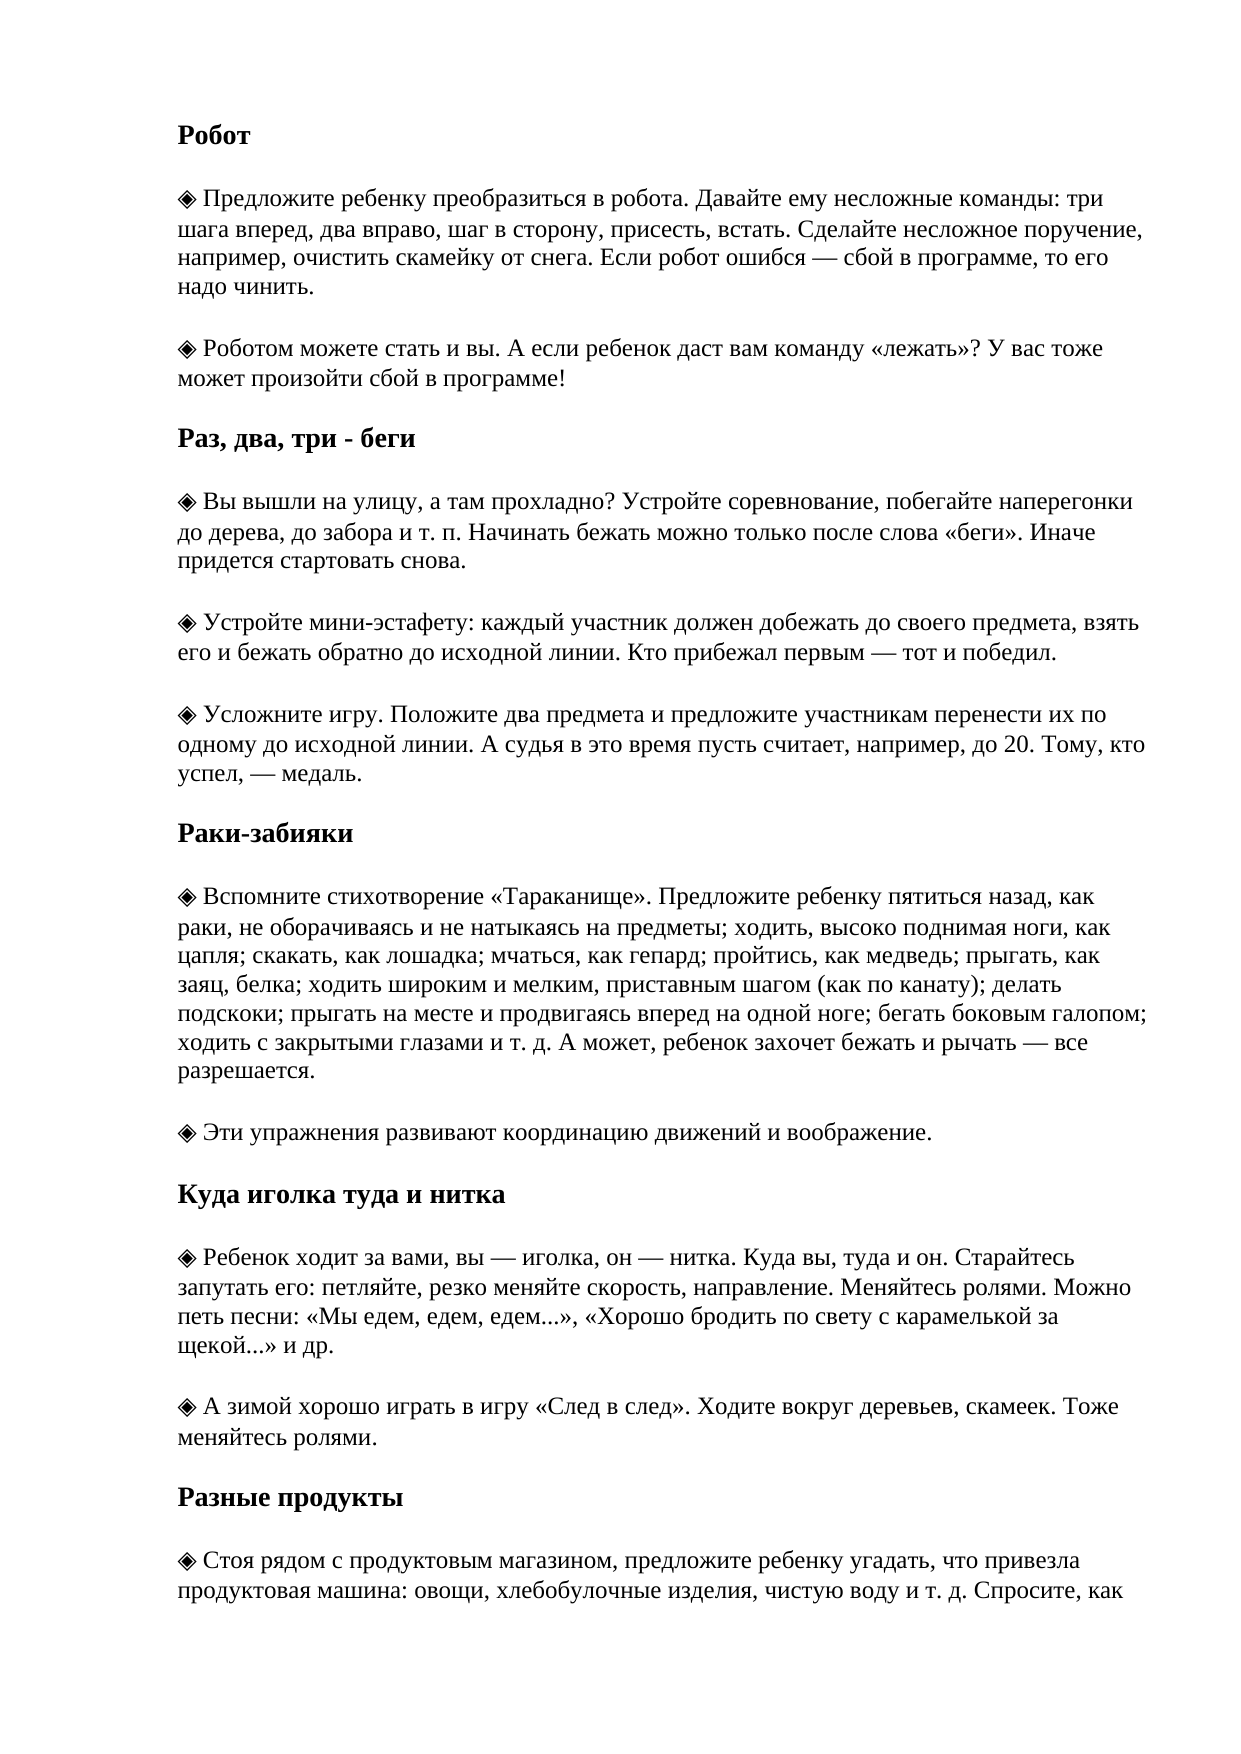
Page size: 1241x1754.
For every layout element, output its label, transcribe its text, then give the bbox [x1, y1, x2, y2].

text Раз, два, три - беги [177, 421, 1152, 453]
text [177, 1541, 1152, 1604]
text ◈ Роботом можете стать и вы. А если ребенок даст вам команду «лежать»? У вас тоже может произойти сбой в программе! [177, 329, 1152, 392]
text ◈ Предложите ребенку преобразиться в робота. Давайте ему несложные команды: три шага вперед, два вправо, шаг в сторону, присесть, встать. Сделайте несложное поручение, например, очистить скамейку от снега. Если робот ошибся — сбой в программе, то его надо чинить. [177, 180, 1152, 300]
text Раки-забияки [177, 816, 1152, 848]
text ◈ Вспомните стихотворение «Тараканище». Предложите ребенку пятиться назад, как раки, не оборачиваясь и не натыкаясь на предметы; ходить, высоко поднимая ноги, как цапля; скакать, как лошадка; мчаться, как гепард; пройтись, как медведь; прыгать, как заяц, белка; ходить широким и мелким, приставным шагом (как по канату); делать подскоки; прыгать на месте и продвигаясь вперед на одной ноге; бегать боковым галопом; ходить с закрытыми глазами и т. д. А может, ребенок захочет бежать и рычать — все разрешается. [177, 878, 1152, 1084]
text Разные продукты [177, 1480, 1152, 1512]
text Робот [177, 118, 1152, 151]
text ◈ Ребенок ходит за вами, вы — иголка, он — нитка. Куда вы, туда и он. Старайтесь запутать его: петляйте, резко меняйте скорость, направление. Меняйтесь ролями. Можно петь песни: «Мы едем, едем, едем...», «Хорошо бродить по свету с карамелькой за щекой...» и др. [177, 1238, 1152, 1358]
text ◈ Усложните игру. Положите два предмета и предложите участникам перенести их по одному до исходной линии. А судья в это время пусть считает, например, до 20. Тому, кто успел, — медаль. [177, 695, 1152, 787]
text ◈ Устройте мини-эстафету: каждый участник должен добежать до своего предмета, взять его и бежать обратно до исходной линии. Кто прибежал первым — тот и победил. [177, 603, 1152, 666]
text ◈ Эти упражнения развивают координацию движений и воображение. [177, 1113, 1152, 1147]
text Куда иголка туда и нитка [177, 1177, 1152, 1209]
text ◈ А зимой хорошо играть в игру «След в след». Ходите вокруг деревьев, скамеек. Тоже меняйтесь ролями. [177, 1388, 1152, 1451]
text ◈ Вы вышли на улицу, а там прохладно? Устройте соревнование, побегайте наперегонки до дерева, до забора и т. п. Начинать бежать можно только после слова «беги». Иначе придется стартовать снова. [177, 483, 1152, 574]
